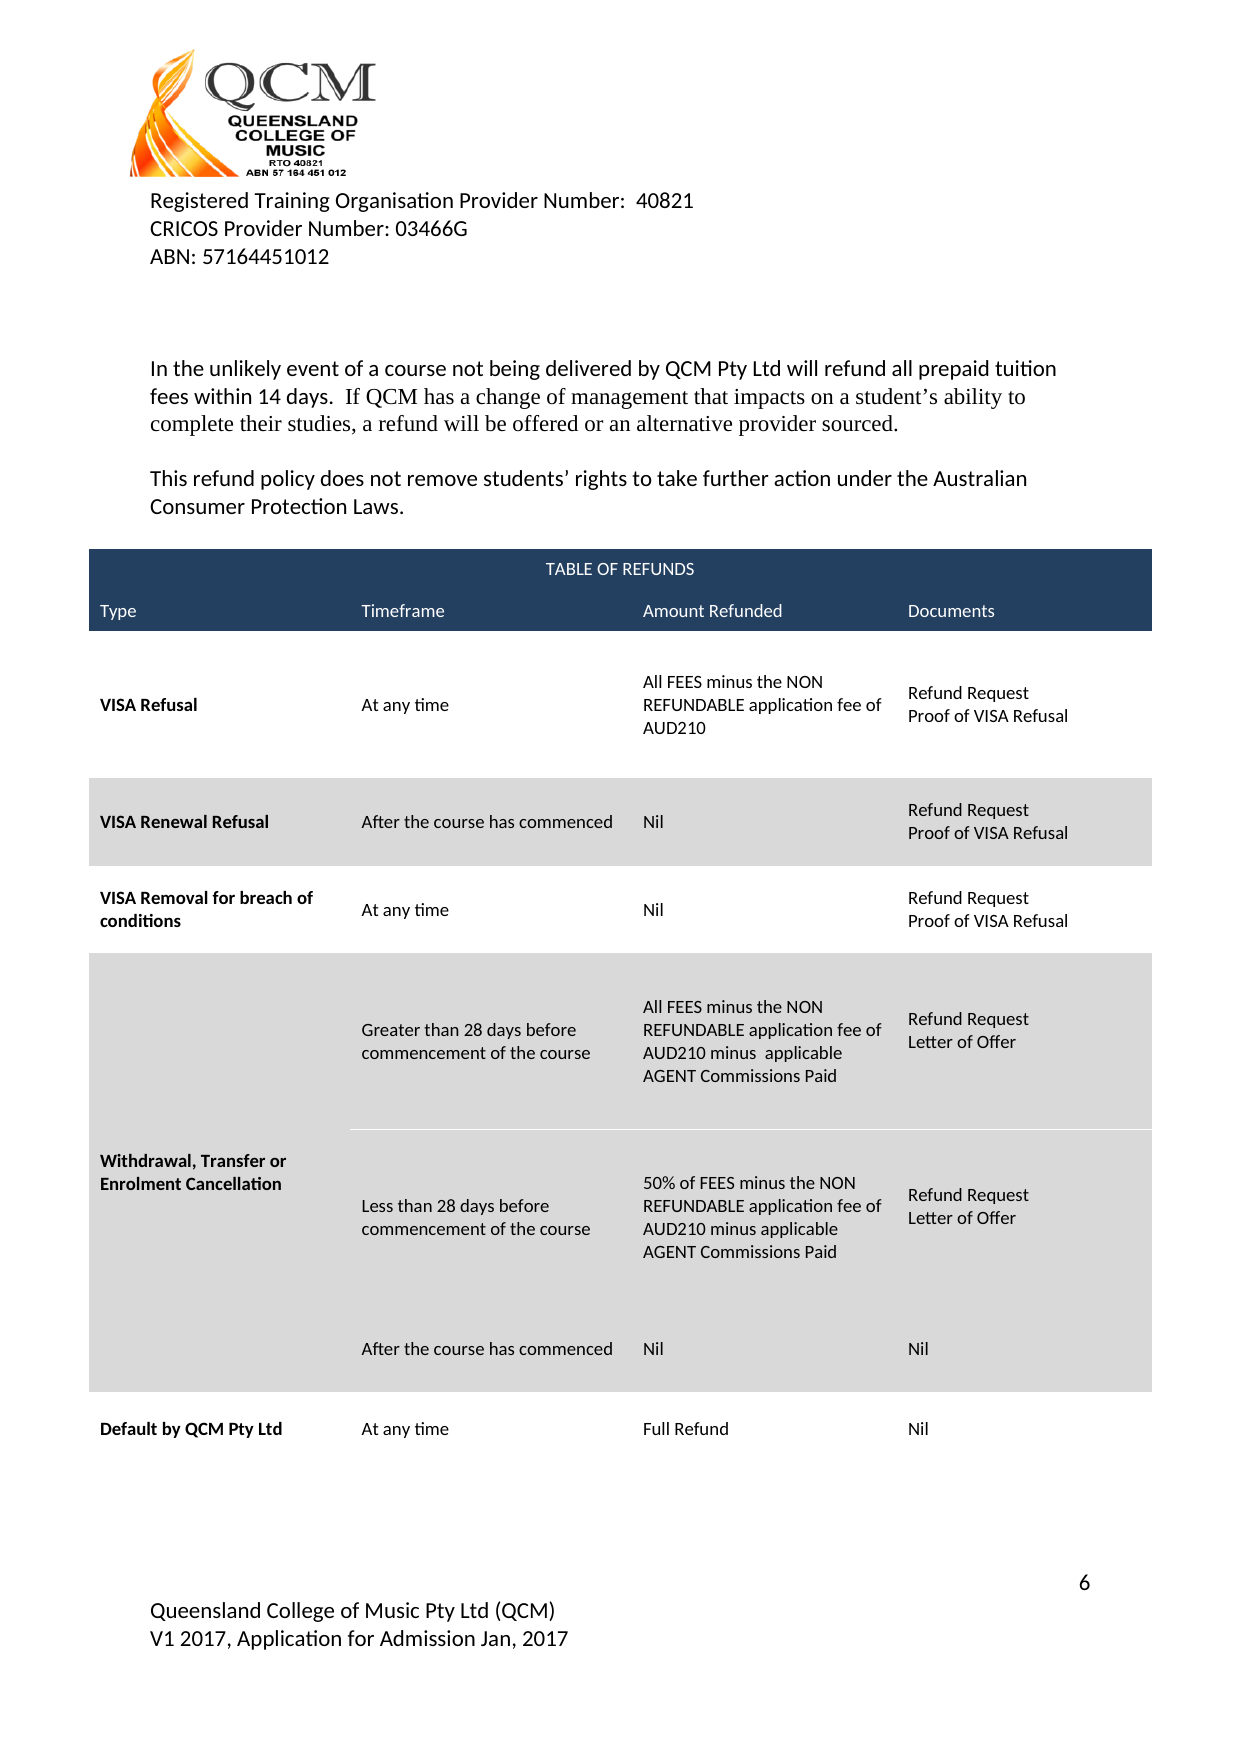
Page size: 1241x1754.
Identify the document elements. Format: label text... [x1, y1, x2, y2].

table_cell Refund Request Letter of Offer [897, 1130, 1152, 1305]
table_cell Refund Request Proof of VISA Refusal [897, 866, 1152, 953]
table_cell VISA Removal for breach of conditions [89, 866, 350, 953]
picture [125, 45, 388, 183]
table_cell Greater than 28 days before commencement of the course [350, 953, 632, 1129]
table_cell Withdrawal, Transfer or Enrolment Cancellation [89, 953, 350, 1392]
table_cell 50% of FEES minus the NON REFUNDABLE application fee of AUD210 minus applicable AGENT Commissions Paid [632, 1130, 897, 1305]
table_cell Less than 28 days before commencement of the course [350, 1130, 632, 1305]
table_cell Documents [897, 590, 1152, 631]
table_cell Nil [632, 1305, 897, 1392]
text This refund policy does not remove students’ rights to take further action under the Australian Consumer Protection Laws. [150, 464, 1090, 520]
table_cell Nil [897, 1392, 1152, 1465]
table_cell All FEES minus the NON REFUNDABLE application fee of AUD210 [632, 631, 897, 778]
table_cell Type [89, 590, 350, 631]
table_cell After the course has commenced [350, 778, 632, 866]
table_cell Refund Request Proof of VISA Refusal [897, 631, 1152, 778]
table_cell All FEES minus the NON REFUNDABLE application fee of AUD210 minus applicable AGENT Commissions Paid [632, 953, 897, 1129]
text In the unlikely event of a course not being delivered by QCM Pty Ltd will refund all prepaid tuition fees within 14 days. If QCM has a change of management that impacts on a student’s ability to complete their studies, a refund will be offered or an alternative provider sourced. [150, 354, 1090, 436]
table_cell VISA Refusal [89, 631, 350, 778]
table_cell VISA Renewal Refusal [89, 778, 350, 866]
table_cell Default by QCM Pty Ltd [89, 1392, 350, 1465]
table_cell Nil [897, 1305, 1152, 1392]
table_header TABLE OF REFUNDS [89, 549, 1152, 590]
table_cell Nil [632, 778, 897, 866]
table_cell At any time [350, 866, 632, 953]
table_cell Nil [632, 866, 897, 953]
table_cell Refund Request Proof of VISA Refusal [897, 778, 1152, 866]
table_cell At any time [350, 631, 632, 778]
table_cell Refund Request Letter of Offer [897, 953, 1152, 1129]
table_cell At any time [350, 1392, 632, 1465]
table_cell Timeframe [350, 590, 632, 631]
table_cell Amount Refunded [632, 590, 897, 631]
table_cell After the course has commenced [350, 1305, 632, 1392]
table_cell Full Refund [632, 1392, 897, 1465]
